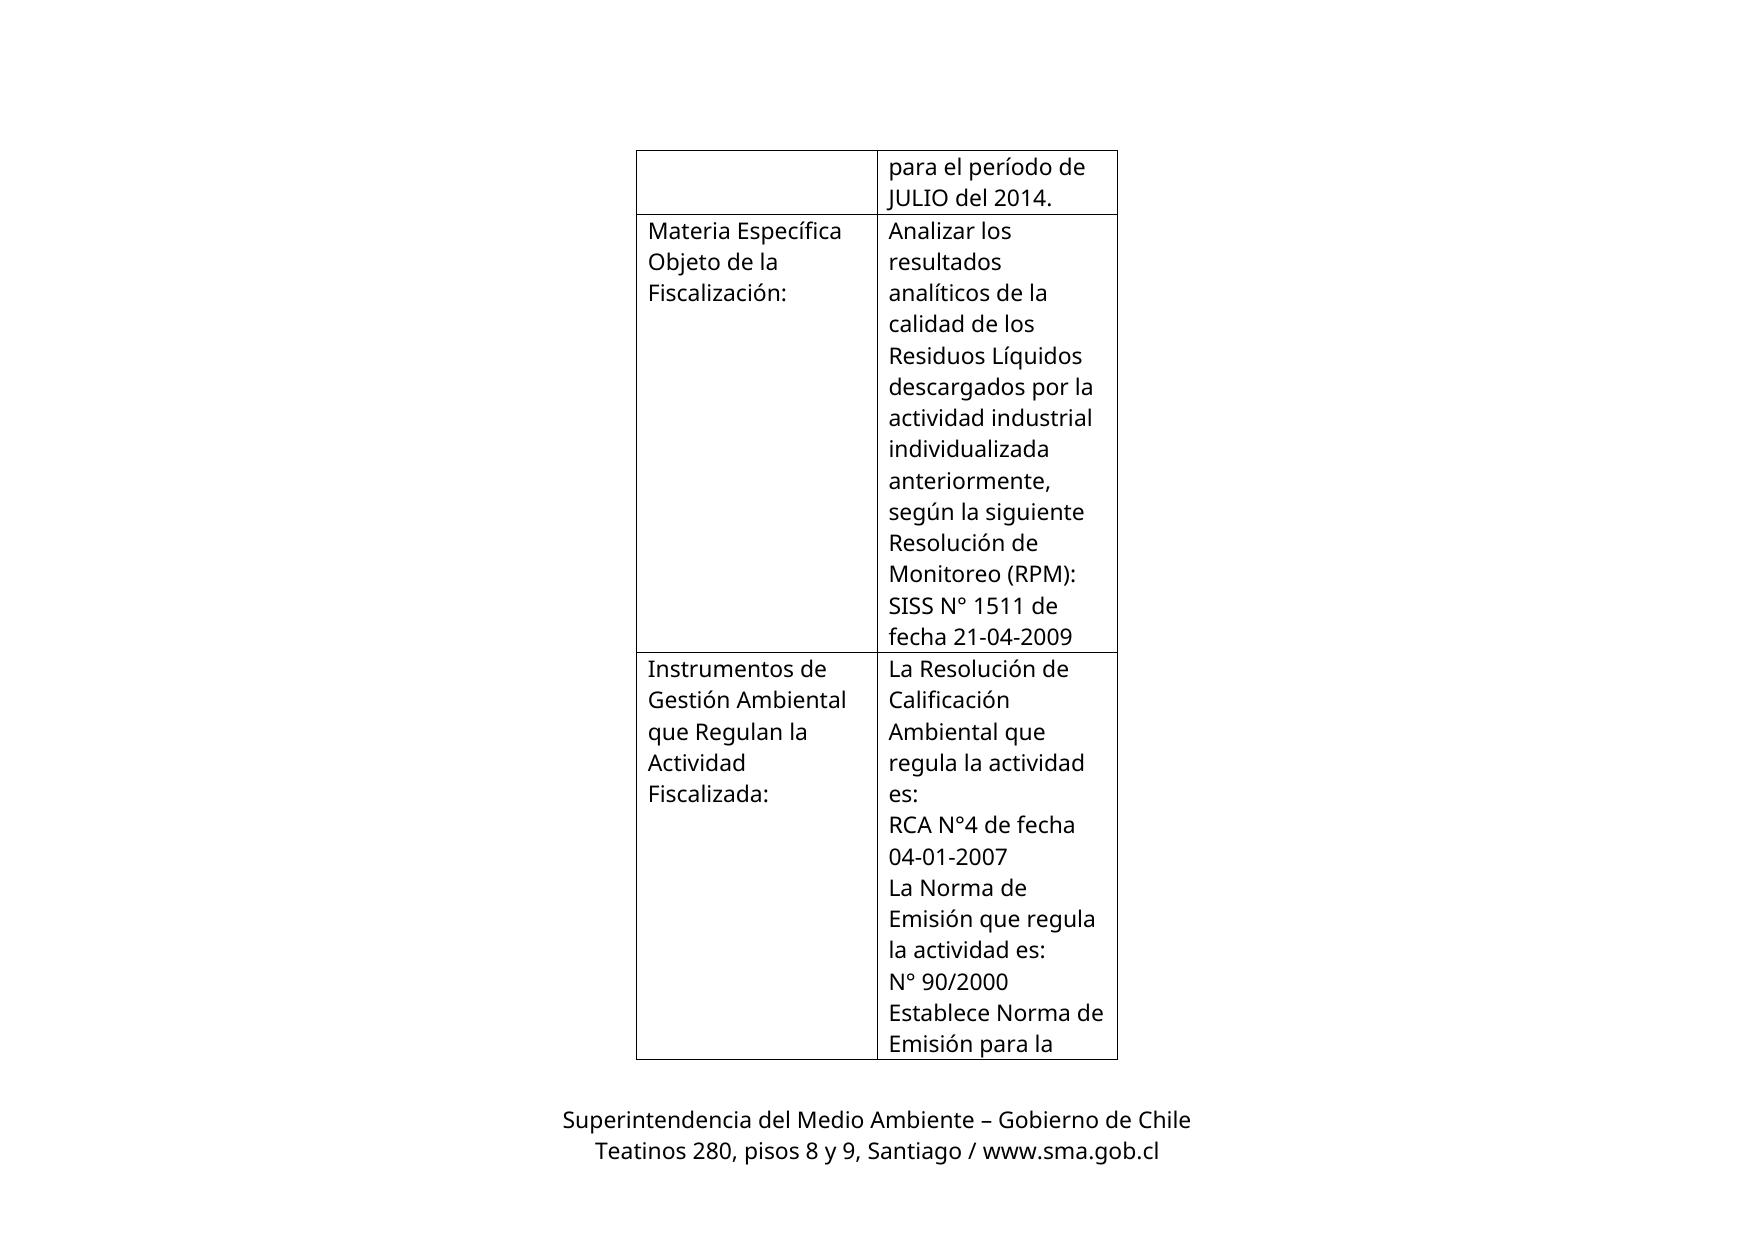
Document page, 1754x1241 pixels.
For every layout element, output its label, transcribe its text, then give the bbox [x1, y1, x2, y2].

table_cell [637, 653, 877, 1059]
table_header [878, 151, 1117, 213]
table_cell Materia Específica Objeto de la Fiscalización: [637, 215, 877, 652]
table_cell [878, 653, 1117, 1059]
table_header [637, 151, 877, 213]
table_cell Analizar los resultados analíticos de la calidad de los Residuos Líquidos descargados por la actividad industrial individualizada anteriormente, según la siguiente Resolución de Monitoreo (RPM): SISS N° 1511 de fecha 21-04-2009 [878, 215, 1117, 652]
